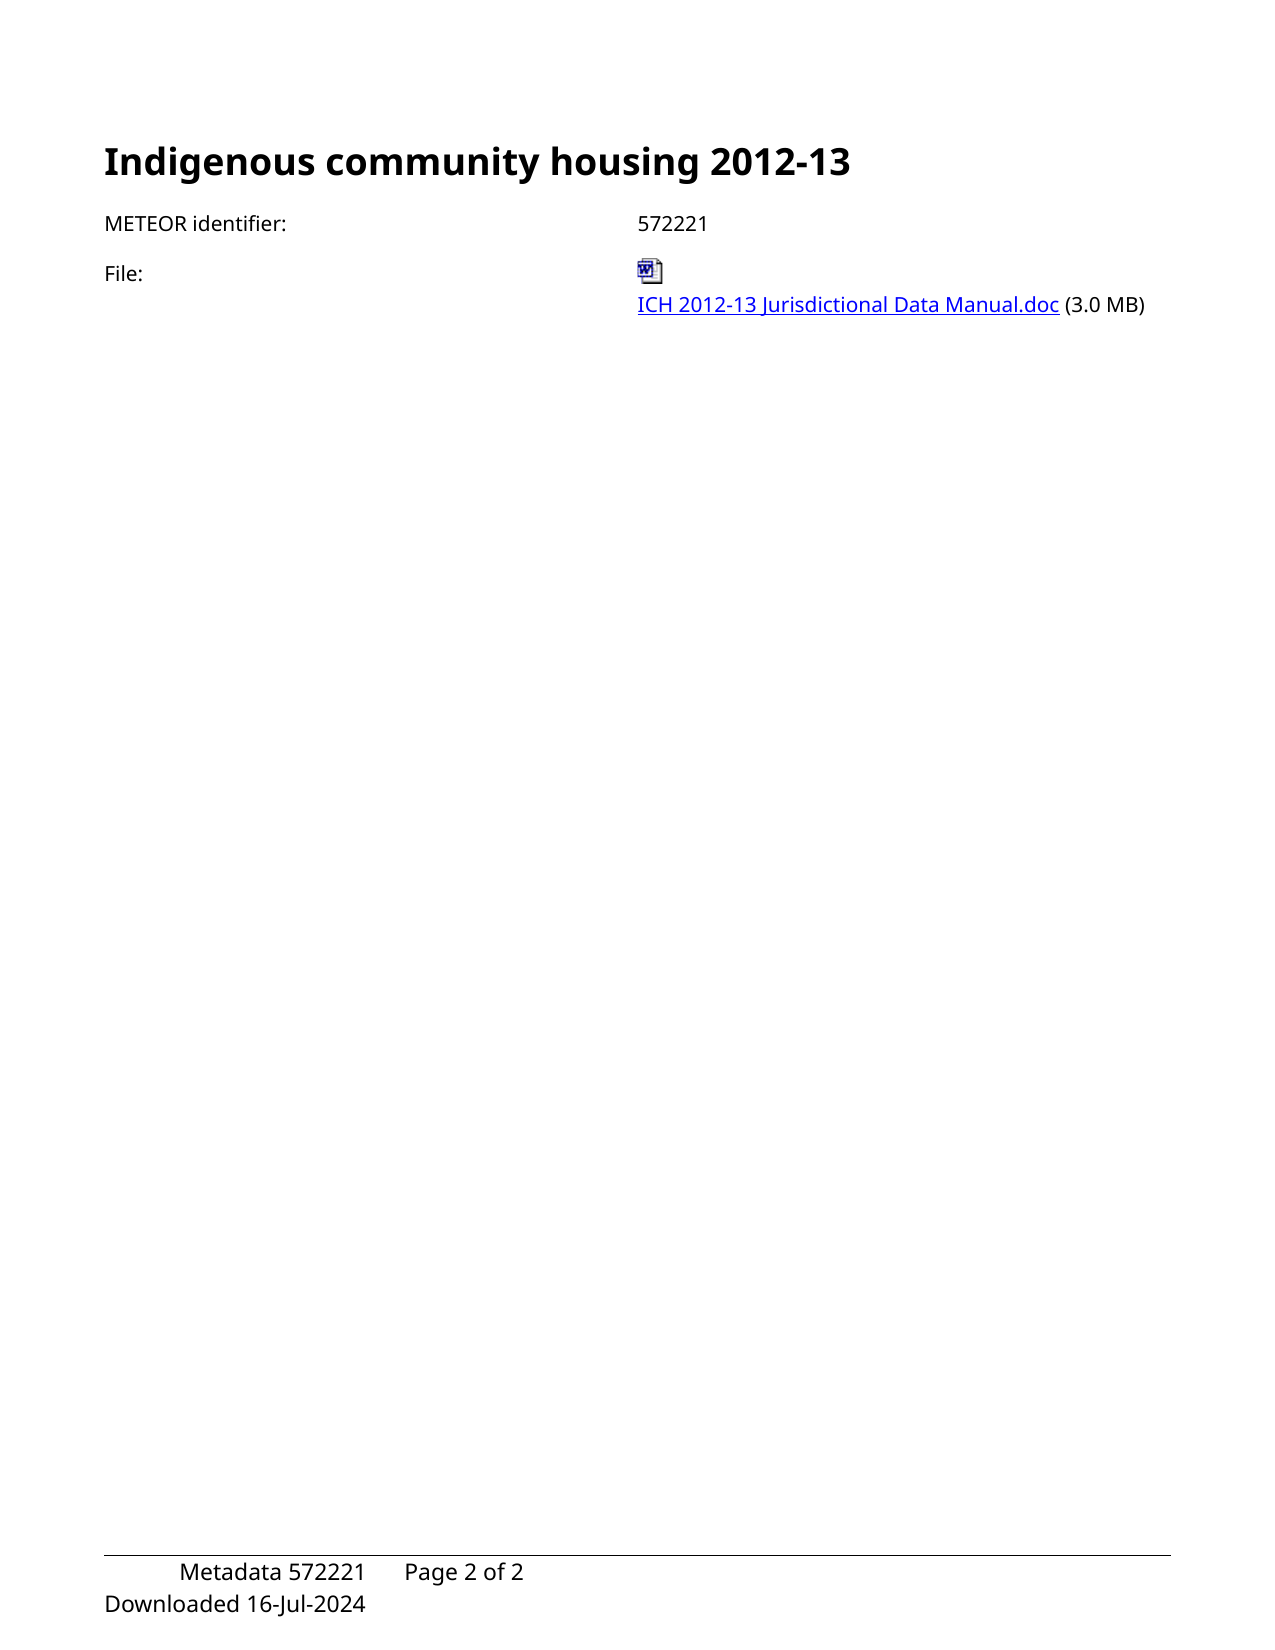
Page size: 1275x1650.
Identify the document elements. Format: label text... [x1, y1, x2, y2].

table_header 572221 [626, 199, 1159, 248]
table_cell File: [93, 248, 626, 360]
subtitle Indigenous community housing 2012-13 [104, 135, 1171, 186]
table_cell ICH 2012-13 Jurisdictional Data Manual.doc (3.0 MB) [626, 248, 1159, 360]
table_header METEOR identifier: [93, 199, 626, 248]
